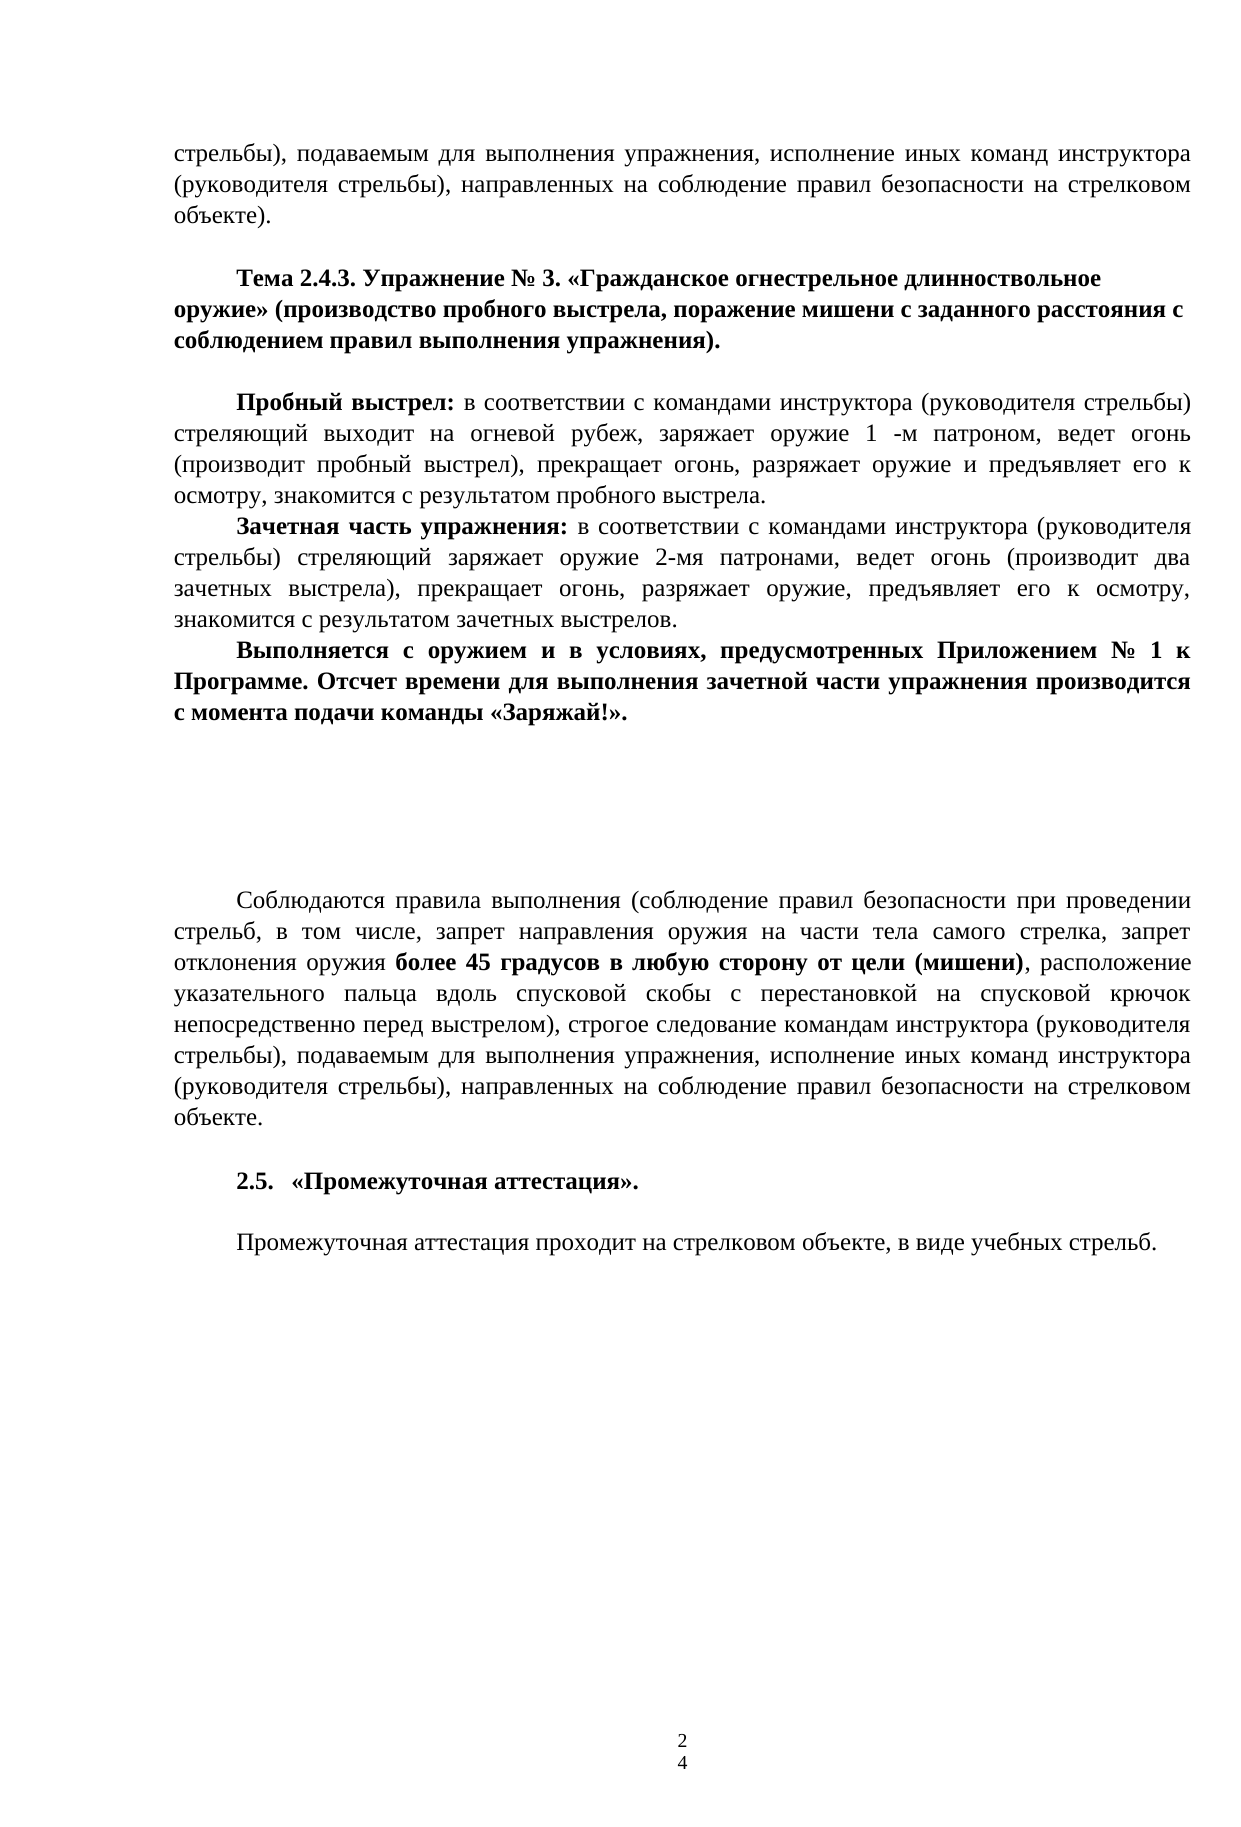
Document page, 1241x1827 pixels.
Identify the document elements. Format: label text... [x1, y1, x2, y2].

list «Промежуточная аттестация». [173, 1167, 1192, 1195]
text Промежуточная аттестация проходит на стрелковом объекте, в виде учебных стрельб. [173, 1226, 1192, 1257]
text Соблюдаются правила выполнения (соблюдение правил безопасности при проведении стрельб, в том числе, запрет направления оружия на части тела самого стрелка, запрет отклонения оружия более 45 градусов в любую сторону от цели (мишени), расположение указательного пальца вдоль спусковой скобы с перестановкой на спусковой крючок непосредственно перед выстрелом), строгое следование командам инструктора (руководителя стрельбы), подаваемым для выполнения упражнения, исполнение иных команд инструктора (руководителя стрельбы), направленных на соблюдение правил безопасности на стрелковом объекте. [173, 883, 1192, 1132]
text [173, 137, 1192, 230]
text Тема 2.4.3. Упражнение № 3. «Гражданское огнестрельное длинноствольное оружие» (производство пробного выстрела, поражение мишени с заданного расстояния с соблюдением правил выполнения упражнения). [173, 261, 1192, 354]
text Выполняется с оружием и в условиях, предусмотренных Приложением № 1 к Программе. Отсчет времени для выполнения зачетной части упражнения производится с момента подачи команды «Заряжай!». [173, 634, 1192, 727]
